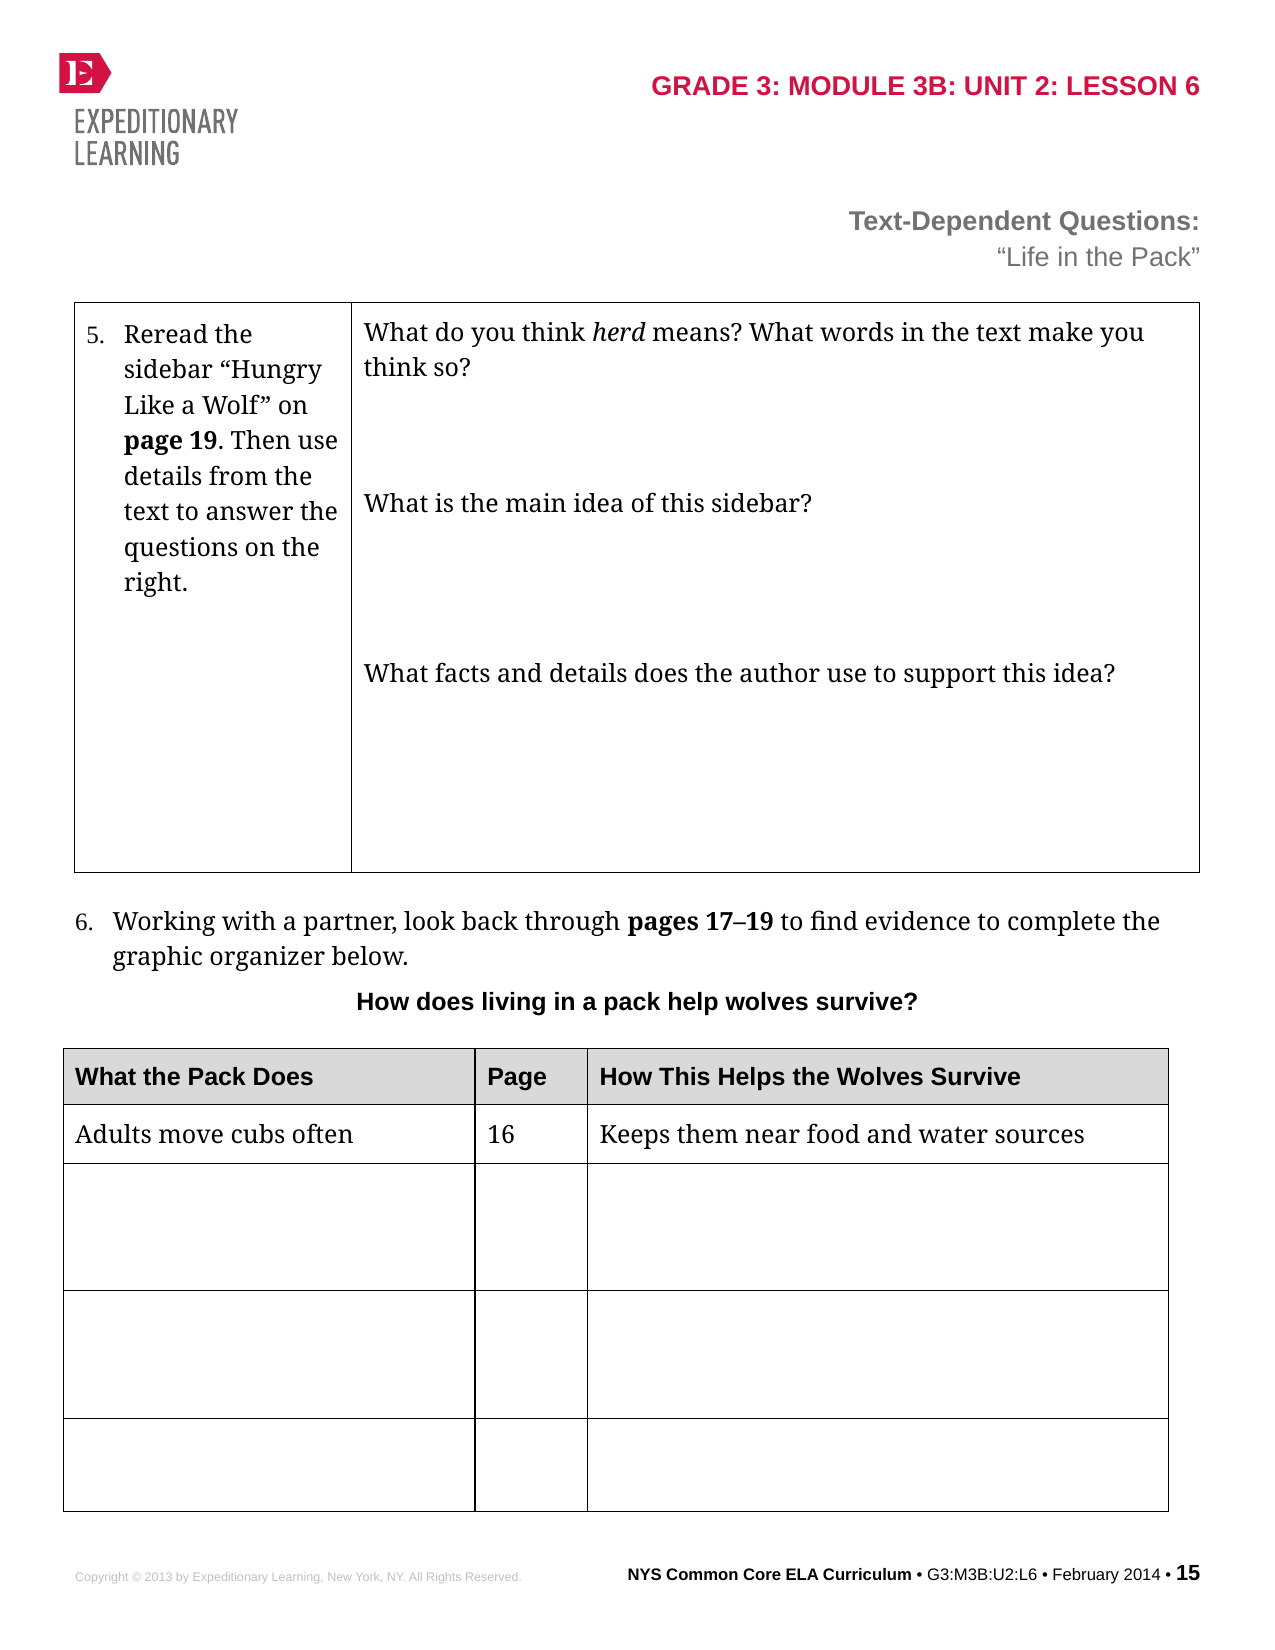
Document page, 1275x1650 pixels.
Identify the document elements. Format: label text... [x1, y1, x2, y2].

table_cell Adults move cubs often [64, 1105, 474, 1163]
subtitle “Life in the Pack” [75, 238, 1200, 273]
table_header What the Pack Does [64, 1049, 474, 1104]
subtitle How does living in a pack help wolves survive? [75, 985, 1200, 1016]
table_cell Keeps them near food and water sources [588, 1105, 1168, 1163]
table_cell [588, 1419, 1168, 1511]
table_cell [476, 1419, 587, 1511]
table_header How This Helps the Wolves Survive [588, 1049, 1168, 1104]
table_cell [64, 1419, 474, 1511]
subtitle Text-Dependent Questions: [75, 202, 1200, 238]
table_cell [476, 1164, 587, 1290]
table_cell [64, 1291, 474, 1417]
table_cell [476, 1291, 587, 1417]
table_cell [588, 1164, 1168, 1290]
table_cell 16 [476, 1105, 587, 1163]
table_cell [64, 1164, 474, 1290]
table_cell [588, 1291, 1168, 1417]
list Working with a partner, look back through pages 17–19 to find evidence to complete the graphic organizer below. [75, 902, 1200, 973]
table_header Page [476, 1049, 587, 1104]
table_header Reread the sidebar “Hungry Like a Wolf” on page 19. Then use details from the text to answer the questions on the right. [75, 303, 351, 872]
table_header What do you think herd means? What words in the text make you think so? What is the main idea of this sidebar? What facts and details does the author use to support this idea? [352, 303, 1199, 872]
